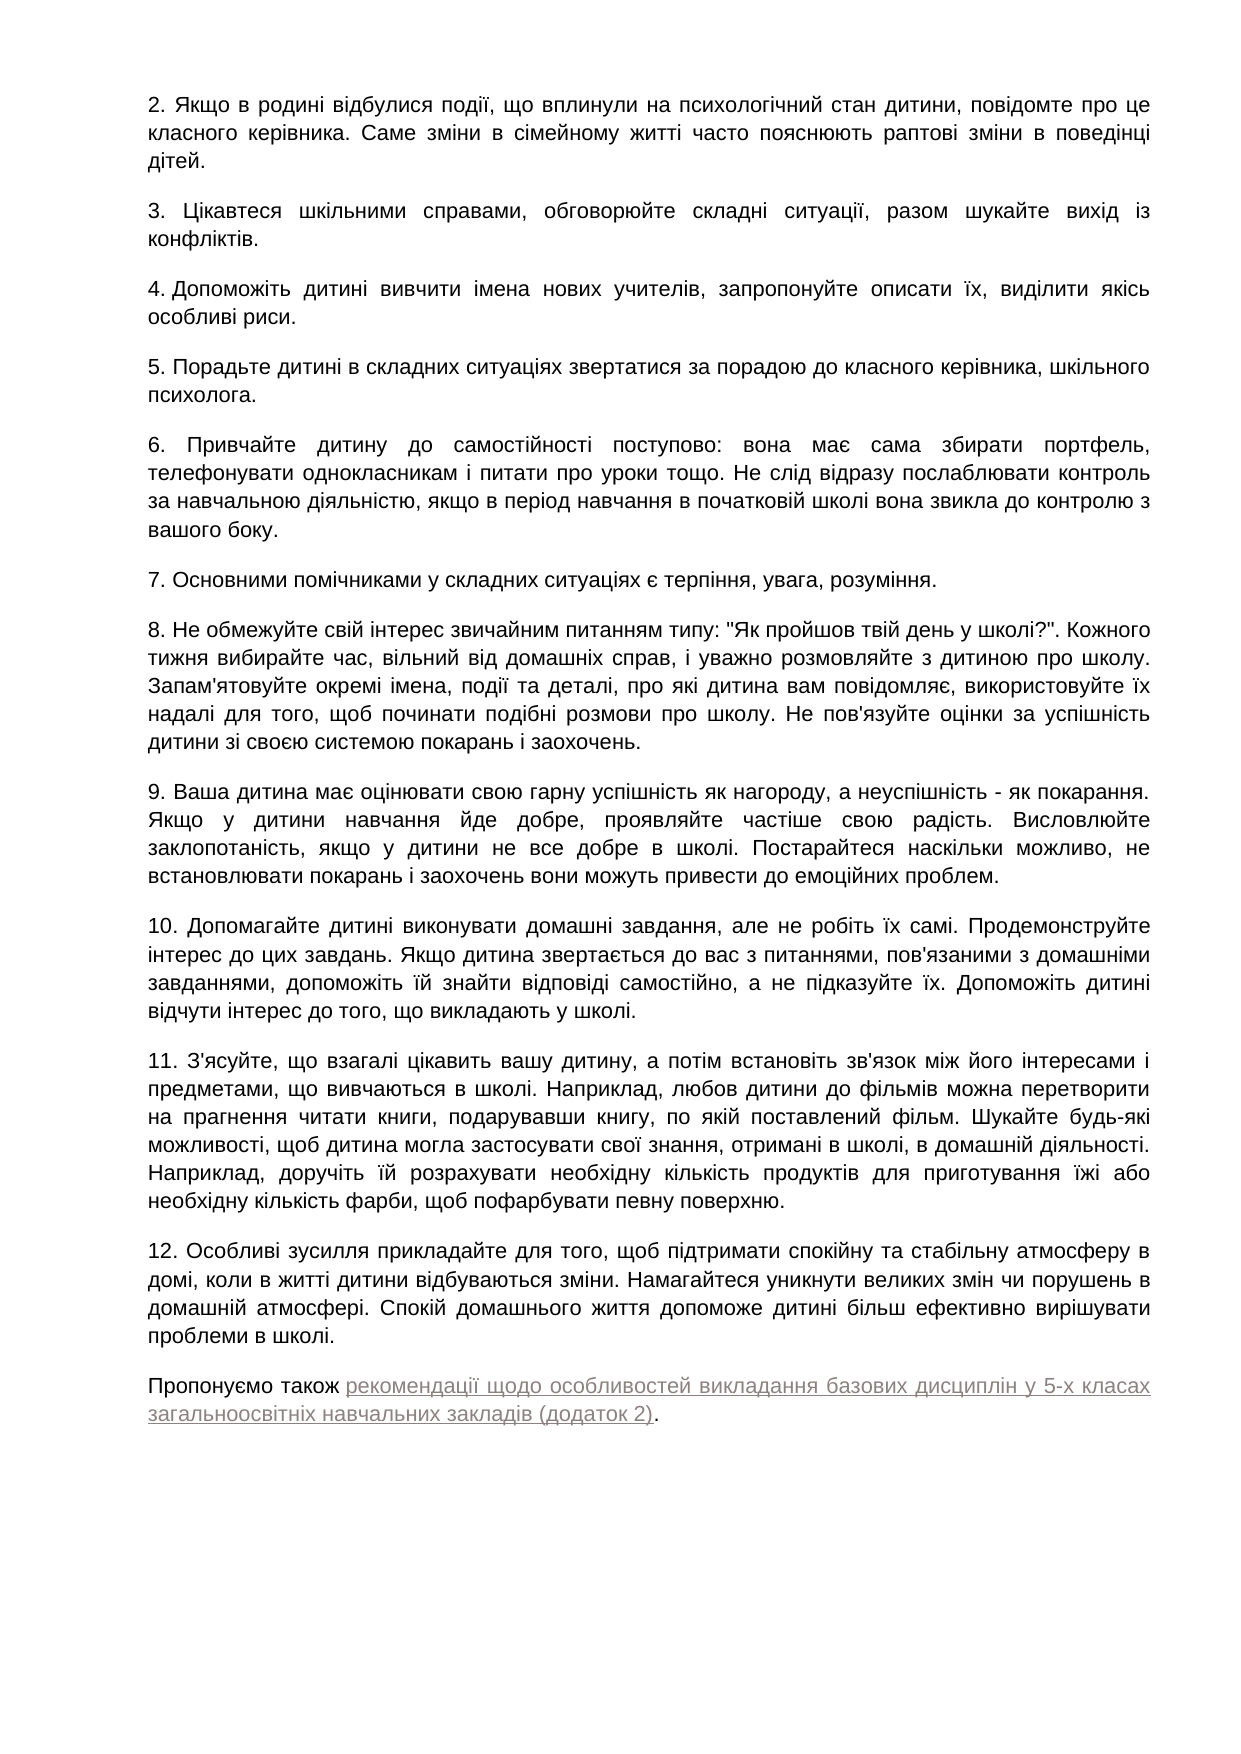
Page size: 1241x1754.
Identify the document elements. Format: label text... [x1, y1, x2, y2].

text 12. Особливі зусилля прикладайте для того, щоб підтримати спокійну та стабільну атмосферу в домі, коли в житті дитини відбуваються зміни. Намагайтеся уникнути великих змін чи порушень в домашній атмосфері. Спокій домашнього життя допоможе дитині більш ефективно вирішувати проблеми в школі. [148, 1235, 1152, 1348]
text 8. Не обмежуйте свій інтерес звичайним питанням типу: "Як пройшов твій день у школі?". Кожного тижня вибирайте час, вільний від домашніх справ, і уважно розмовляйте з дитиною про школу. Запам'ятовуйте окремі імена, події та деталі, про які дитина вам повідомляє, використовуйте їх надалі для того, щоб починати подібні розмови про школу. Не пов'язуйте оцінки за успішність дитини зі своєю системою покарань і заохочень. [148, 613, 1152, 754]
text 10. Допомагайте дитині виконувати домашні завдання, але не робіть їх самі. Продемонструйте інтерес до цих завдань. Якщо дитина звертається до вас з питаннями, пов'язаними з домашніми завданнями, допоможіть їй знайти відповіді самостійно, а не підказуйте їх. Допоможіть дитині відчути інтерес до того, що викладають у школі. [148, 910, 1152, 1023]
text Пропонуємо також рекомендації щодо особливостей викладання базових дисциплін у 5-х класах загальноосвітніх навчальних закладів (додаток 2). [148, 1370, 1152, 1426]
text 7. Основними помічниками у складних ситуаціях є терпіння, увага, розуміння. [148, 563, 1152, 592]
text 5. Порадьте дитині в складних ситуаціях звертатися за порадою до класного керівника, шкільного психолога. [148, 351, 1152, 407]
text 11. З'ясуйте, що взагалі цікавить вашу дитину, а потім встановіть зв'язок між його інтересами і предметами, що вивчаються в школі. Наприклад, любов дитини до фільмів можна перетворити на прагнення читати книги, подарувавши книгу, по якій поставлений фільм. Шукайте будь-які можливості, щоб дитина могла застосувати свої знання, отримані в школі, в домашній діяльності. Наприклад, доручіть їй розрахувати необхідну кількість продуктів для приготування їжі або необхідну кількість фарби, щоб пофарбувати певну поверхню. [148, 1045, 1152, 1213]
text 4. Допоможіть дитині вивчити імена нових учителів, запропонуйте описати їх, виділити якісь особливі риси. [148, 273, 1152, 329]
text 6. Привчайте дитину до самостійності поступово: вона має сама збирати портфель, телефонувати однокласникам і питати про уроки тощо. Не слід відразу послаблювати контроль за навчальною діяльністю, якщо в період навчання в початковій школі вона звикла до контролю з вашого боку. [148, 429, 1152, 542]
text 2. Якщо в родині відбулися події, що вплинули на психологічний стан дитини, повідомте про це класного керівника. Саме зміни в сімейному житті часто пояснюють раптові зміни в поведінці дітей. [148, 88, 1152, 173]
text 9. Ваша дитина має оцінювати свою гарну успішність як нагороду, а неуспішність - як покарання. Якщо у дитини навчання йде добре, проявляйте частіше свою радість. Висловлюйте заклопотаність, якщо у дитини не все добре в школі. Постарайтеся наскільки можливо, не встановлювати покарань і заохочень вони можуть привести до емоційних проблем. [148, 776, 1152, 888]
text 3. Цікавтеся шкільними справами, обговорюйте складні ситуації, разом шукайте вихід із конфліктів. [148, 195, 1152, 251]
